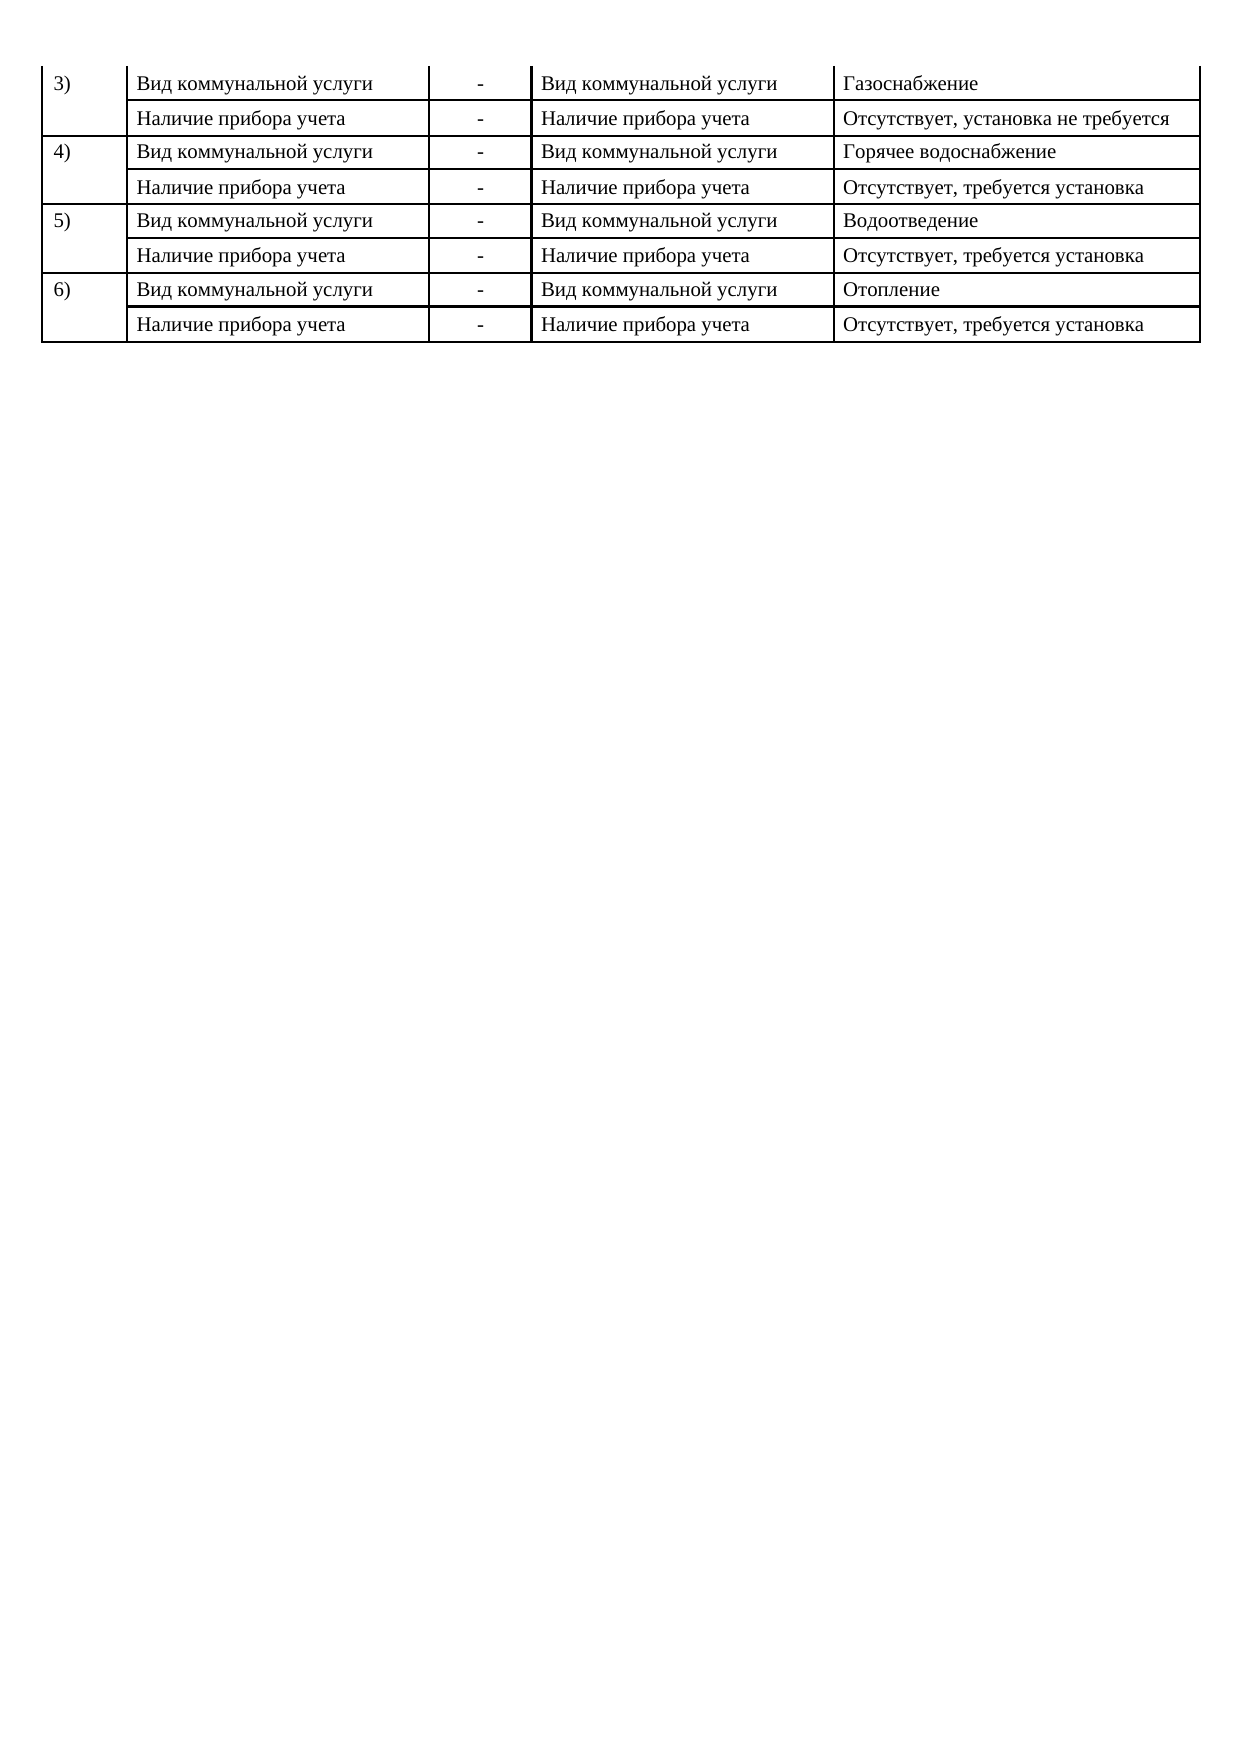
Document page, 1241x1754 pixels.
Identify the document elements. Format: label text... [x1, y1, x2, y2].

table_cell - [430, 205, 530, 232]
table_cell [835, 301, 1199, 305]
table_cell [43, 168, 126, 199]
table_cell Наличие прибора учета [533, 101, 833, 130]
table_cell Наличие прибора учета [128, 101, 428, 130]
table_cell Наличие прибора учета [128, 308, 428, 336]
table_cell [43, 232, 126, 237]
table_cell Отсутствует, требуется установка [835, 308, 1199, 336]
table_cell [43, 130, 126, 134]
table_cell Наличие прибора учета [128, 170, 428, 199]
table_cell Вид коммунальной услуги [128, 137, 428, 163]
table_cell 4) [43, 137, 126, 163]
table_cell [430, 163, 530, 168]
table_cell [43, 99, 126, 130]
table_cell [43, 163, 126, 168]
table_cell [43, 268, 126, 272]
table_cell [128, 336, 428, 341]
table_cell [835, 163, 1199, 168]
table_cell 3) [43, 66, 126, 94]
table_cell [430, 95, 530, 99]
table_cell - [430, 274, 530, 301]
table_cell [430, 268, 530, 272]
table_cell Горячее водоснабжение [835, 137, 1199, 163]
table_cell - [430, 101, 530, 130]
table_cell Отсутствует, требуется установка [835, 239, 1199, 267]
table_cell [128, 301, 428, 305]
table_cell [430, 130, 530, 134]
table_cell [43, 199, 126, 203]
table_cell [128, 130, 428, 134]
table_cell [533, 268, 833, 272]
table_cell [835, 336, 1199, 341]
table_cell [430, 232, 530, 237]
table_cell Вид коммунальной услуги [533, 205, 833, 232]
table_cell [835, 130, 1199, 134]
table_cell [533, 232, 833, 237]
table_cell [128, 95, 428, 99]
table_cell Отсутствует, установка не требуется [835, 101, 1199, 130]
table_cell [835, 268, 1199, 272]
table_cell Наличие прибора учета [533, 170, 833, 199]
table_cell - [430, 170, 530, 199]
table_cell [835, 232, 1199, 237]
table_cell 5) [43, 205, 126, 232]
table_cell [128, 232, 428, 237]
table_cell [128, 268, 428, 272]
table_cell [430, 199, 530, 203]
table_cell [430, 336, 530, 341]
table_cell Наличие прибора учета [533, 239, 833, 267]
table_cell [430, 301, 530, 305]
table_cell [533, 336, 833, 341]
table_cell - [430, 66, 530, 94]
table_cell 6) [43, 274, 126, 301]
table_cell [128, 199, 428, 203]
table_cell [128, 163, 428, 168]
table_cell Вид коммунальной услуги [533, 137, 833, 163]
table_cell Вид коммунальной услуги [128, 66, 428, 94]
table_cell [835, 199, 1199, 203]
table_cell - [430, 137, 530, 163]
table_cell [835, 95, 1199, 99]
table_cell Вид коммунальной услуги [128, 274, 428, 301]
table_cell - [430, 239, 530, 267]
table_cell [533, 95, 833, 99]
table_cell [43, 305, 126, 336]
table_cell Вид коммунальной услуги [533, 66, 833, 94]
table_cell [533, 301, 833, 305]
table_cell [533, 163, 833, 168]
table_cell Газоснабжение [835, 66, 1199, 94]
table_cell [43, 336, 126, 341]
table_cell [43, 95, 126, 99]
table_cell Вид коммунальной услуги [533, 274, 833, 301]
table_cell [43, 237, 126, 267]
table_cell [533, 130, 833, 134]
table_cell Водоотведение [835, 205, 1199, 232]
table_cell Вид коммунальной услуги [128, 205, 428, 232]
table_cell Отопление [835, 274, 1199, 301]
table_cell [533, 199, 833, 203]
table_cell Отсутствует, требуется установка [835, 170, 1199, 199]
table_cell Наличие прибора учета [533, 308, 833, 336]
table_cell [43, 301, 126, 305]
table_cell - [430, 308, 530, 336]
table_cell Наличие прибора учета [128, 239, 428, 267]
